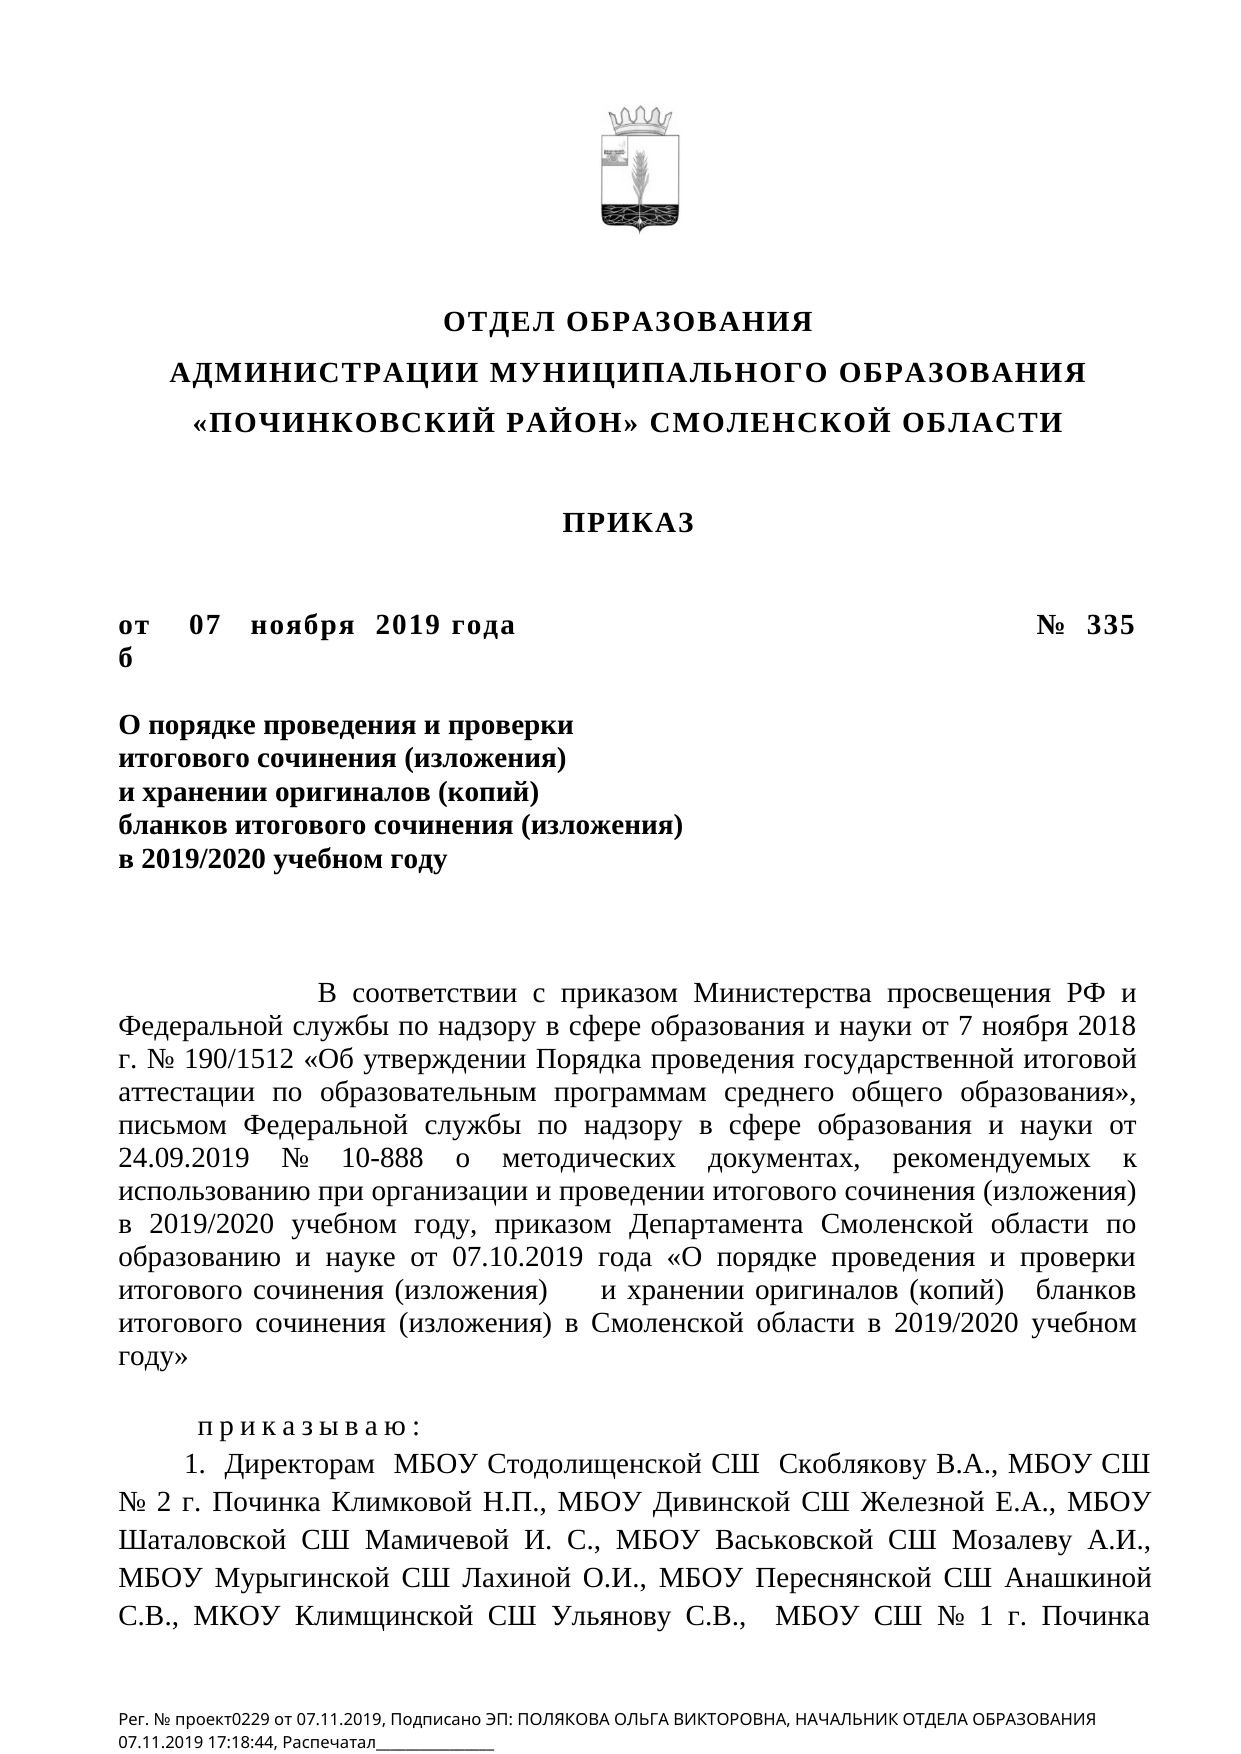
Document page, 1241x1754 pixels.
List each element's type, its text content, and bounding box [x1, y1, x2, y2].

text ПРИКАЗ [118, 506, 1138, 539]
text итогового сочинения (изложения) [118, 741, 1138, 774]
text ОТДЕЛ ОБРАЗОВАНИЯ [118, 304, 1138, 338]
text О порядке проведения и проверки [118, 707, 1138, 741]
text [118, 1443, 1152, 1633]
text в 2019/2020 учебном году [118, 842, 1138, 875]
text В соответствии с приказом Министерства просвещения РФ и Федеральной службы по надзору в сфере образования и науки от 7 ноября 2018 г. № 190/1512 «Об утверждении Порядка проведения государственной итоговой аттестации по образовательным программам среднего общего образования», письмом Федеральной службы по надзору в сфере образования и науки от 24.09.2019 № 10-888 о методических документах, рекомендуемых к использованию при организации и проведении итогового сочинения (изложения) в 2019/2020 учебном году, приказом Департамента Смоленской области по образованию и науке от 07.10.2019 года «О порядке проведения и проверки итогового сочинения (изложения) и хранении оригиналов (копий) бланков итогового сочинения (изложения) в Смоленской области в 2019/2020 учебном году» [118, 976, 1138, 1372]
text приказываю: [118, 1405, 1152, 1443]
text от 07 ноября 2019 года № 335 б [118, 607, 1138, 674]
text и хранении оригиналов (копий) [118, 774, 1138, 808]
text бланков итогового сочинения (изложения) [118, 808, 1138, 842]
text АДМИНИСТРАЦИИ МУНИЦИПАЛЬНОГО ОБРАЗОВАНИЯ «ПОЧИНКОВСКИЙ РАЙОН» СМОЛЕНСКОЙ ОБЛАСТИ [118, 355, 1138, 438]
